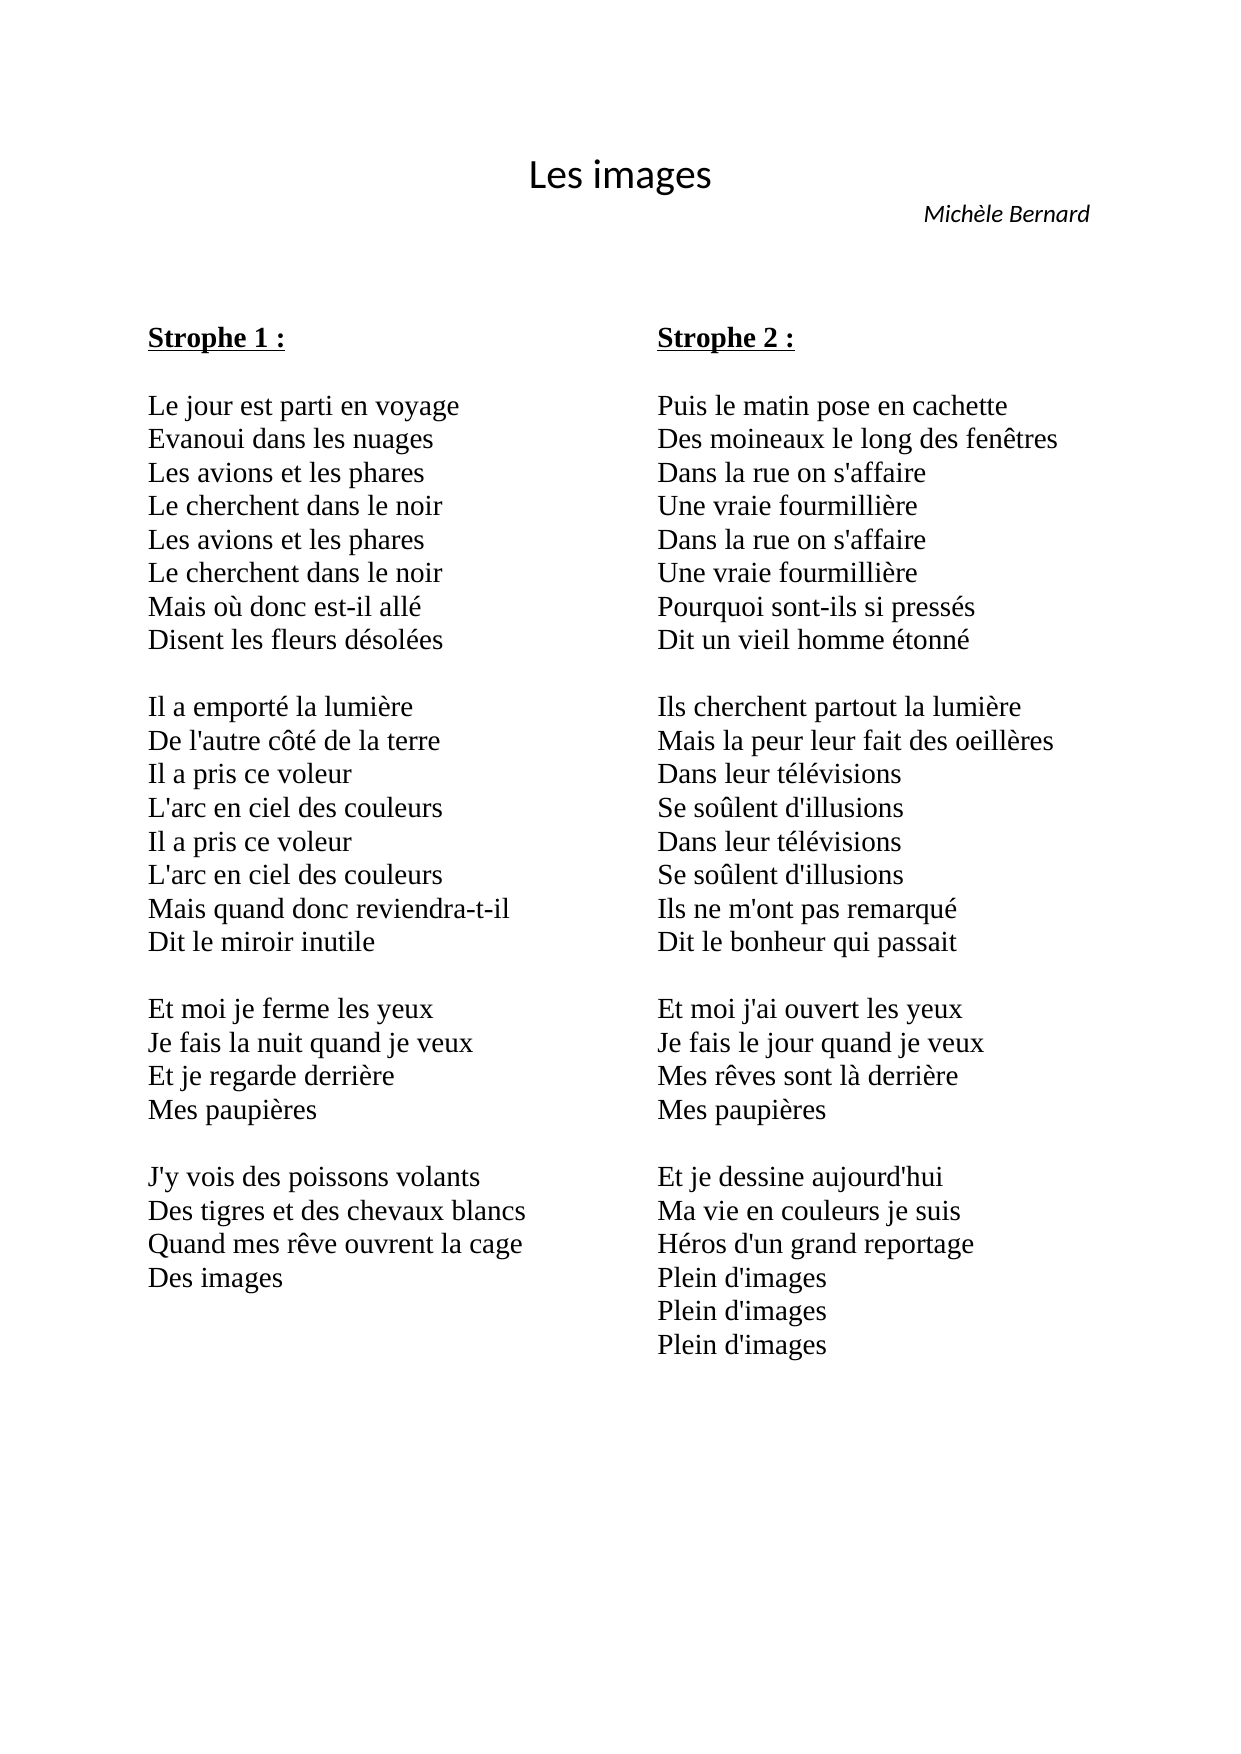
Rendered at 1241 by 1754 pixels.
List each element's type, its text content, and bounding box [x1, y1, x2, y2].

text Strophe 1 : [148, 321, 583, 354]
text Puis le matin pose en cachette Des moineaux le long des fenêtres Dans la rue on s'affaire Une vraie fourmillière Dans la rue on s'affaire Une vraie fourmillière Pourquoi sont-ils si pressés Dit un vieil homme étonné Ils cherchent partout la lumière Mais la peur leur fait des oeillères Dans leur télévisions Se soûlent d'illusions Dans leur télévisions Se soûlent d'illusions Ils ne m'ont pas remarqué Dit le bonheur qui passait Et moi j'ai ouvert les yeux Je fais le jour quand je veux Mes rêves sont là derrière Mes paupières Et je dessine aujourd'hui Ma vie en couleurs je suis Héros d'un grand reportage Plein d'images Plein d'images Plein d'images [657, 354, 1093, 1360]
text Les images [148, 148, 1093, 198]
text Strophe 2 : [657, 321, 1093, 354]
text Le jour est parti en voyage Evanoui dans les nuages Les avions et les phares Le cherchent dans le noir Les avions et les phares [148, 388, 583, 555]
text Le cherchent dans le noir Mais où donc est-il allé Disent les fleurs désolées Il a emporté la lumière De l'autre côté de la terre Il a pris ce voleur L'arc en ciel des couleurs Il a pris ce voleur L'arc en ciel des couleurs Mais quand donc reviendra-t-il Dit le miroir inutile Et moi je ferme les yeux Je fais la nuit quand je veux Et je regarde derrière Mes paupières J'y vois des poissons volants Des tigres et des chevaux blancs Quand mes rêve ouvrent la cage Des images [148, 555, 583, 1324]
text Michèle Bernard [148, 198, 1093, 229]
